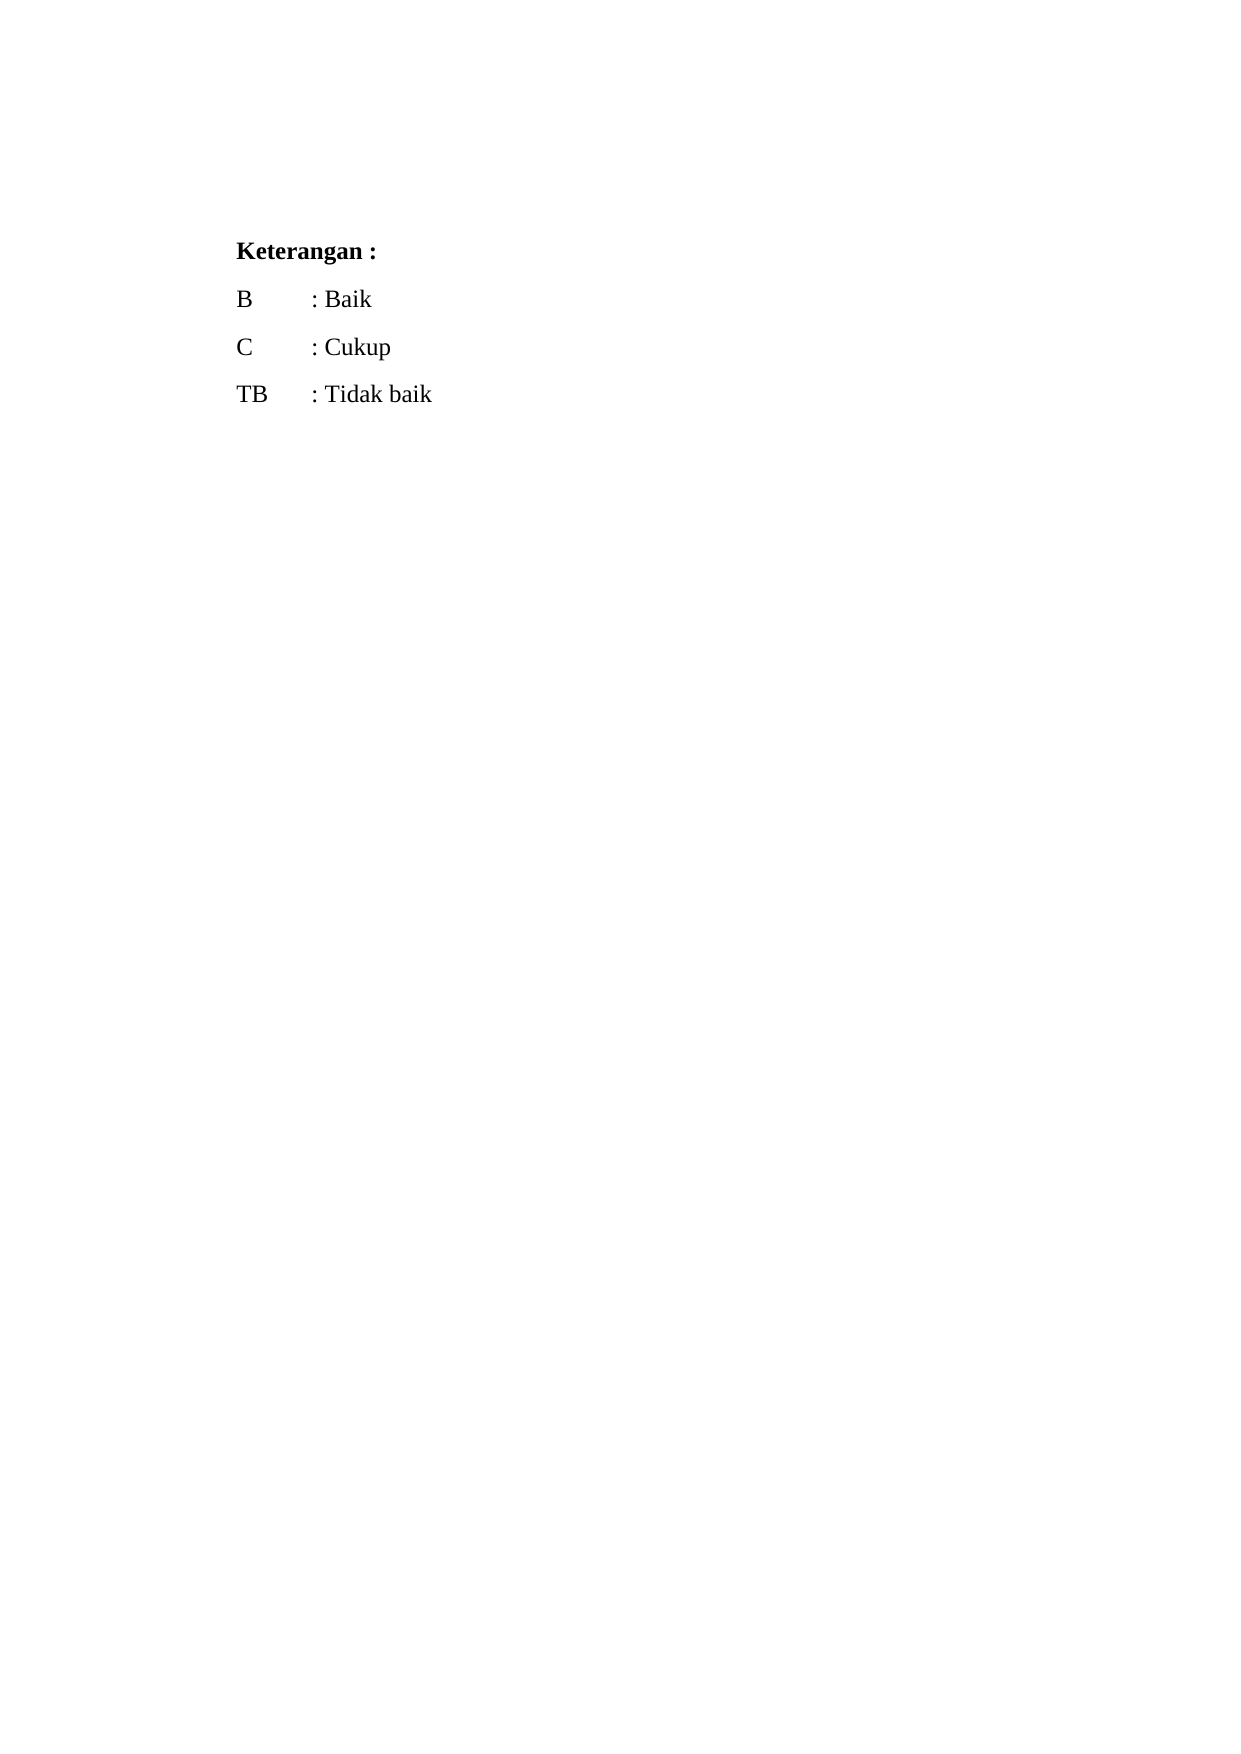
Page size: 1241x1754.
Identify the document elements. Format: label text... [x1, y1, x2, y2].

text Keterangan : [236, 236, 1063, 265]
text TB : Tidak baik [236, 379, 1063, 408]
text B : Baik [236, 284, 1063, 313]
text C : Cukup [236, 332, 1063, 360]
